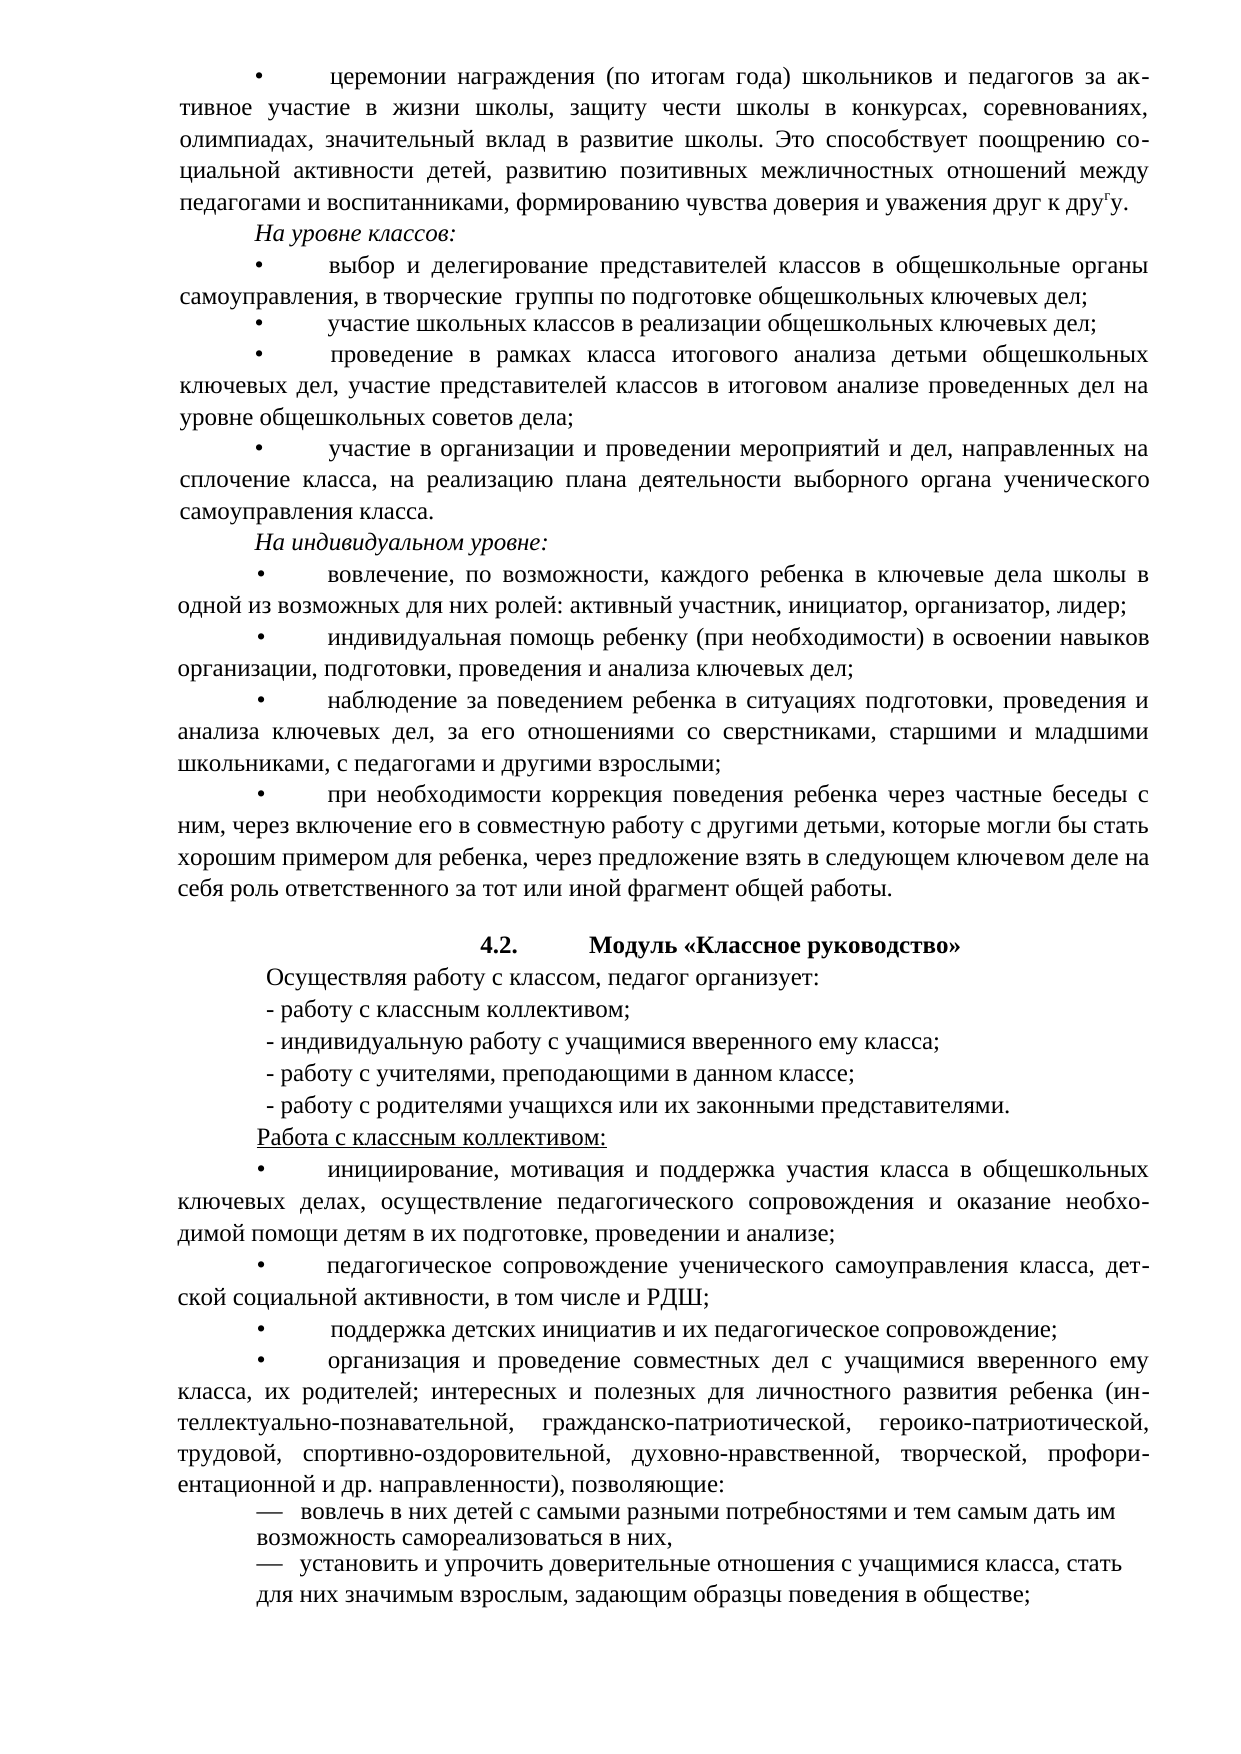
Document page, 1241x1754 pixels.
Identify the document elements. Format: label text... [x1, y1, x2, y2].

text - работу с классным коллективом; [177, 992, 1152, 1024]
text Работа с классным коллективом: [177, 1119, 1152, 1152]
text возможность самореализоваться в них, [177, 1525, 1152, 1551]
text - работу с учителями, преподающими в данном классе; [177, 1056, 1152, 1088]
text - работу с родителями учащихся или их законными представителями. [177, 1088, 1152, 1119]
text для них значимым взрослым, задающим образцы поведения в обществе; [177, 1582, 1152, 1608]
list установить и упрочить доверительные отношения с учащимися класса, стать [177, 1551, 1152, 1577]
list участие школьных классов в реализации общешкольных ключевых дел; [448, 311, 1152, 337]
list при необходимости коррекция поведения ребенка через частные беседы с ним, через включение его в совместную работу с другими детьми, которые могли бы стать хорошим примером для ребенка, через предложение взять в следующем ключевом деле на себя роль ответственного за тот или иной фрагмент общей работы. [177, 777, 1149, 903]
list участие школьных классов в реализации общешкольных ключевых дел; [179, 311, 416, 337]
list вовлечение, по возможности, каждого ребенка в ключевые дела школы в одной из возможных для них ролей: активный участник, инициатор, организатор, лидер; [177, 557, 1149, 620]
list церемонии награждения (по итогам года) школьников и педагогов за активное участие в жизни школы, защиту чести школы в конкурсах, соревнованиях, олимпиадах, значительный вклад в развитие школы. Это способствует поощрению социальной активности детей, развитию позитивных межличностных отношений между педагогами и воспитанниками, формированию чувства доверия и уважения друг к другу. [179, 59, 1149, 216]
text На уровне классов: [179, 216, 1152, 248]
list индивидуальная помощь ребенку (при необходимости) в освоении навыков организации, подготовки, проведения и анализа ключевых дел; [177, 620, 1149, 683]
list педагогическое сопровождение ученического самоуправления класса, детской социальной активности, в том числе и РДШ; [177, 1247, 1149, 1311]
text - индивидуальную работу с учащимися вверенного ему класса; [177, 1024, 1152, 1056]
text На индивидуальном уровне: [179, 526, 1152, 557]
list проведение в рамках класса итогового анализа детьми общешкольных ключевых дел, участие представителей классов в итоговом анализе проведенных дел на уровне общешкольных советов дела; [179, 337, 1149, 431]
list Модуль «Классное руководство» [290, 928, 1152, 960]
list выбор и делегирование представителей классов в общешкольные органы самоуправления, в творческие группы по подготовке общешкольных ключевых дел; [179, 248, 1149, 311]
list участие в организации и проведении мероприятий и дел, направленных на сплочение класса, на реализацию плана деятельности выборного органа ученического самоуправления класса. [179, 431, 1149, 526]
list вовлечь в них детей с самыми разными потребностями и тем самым дать им [177, 1499, 1152, 1525]
list организация и проведение совместных дел с учащимися вверенного ему класса, их родителей; интересных и полезных для личностного развития ребенка (интеллектуально-познавательной, гражданско-патриотической, героико-патриотической, трудовой, спортивно-оздоровительной, духовно-нравственной, творческой, профориентационной и др. направленности), позволяющие: [177, 1343, 1149, 1499]
list поддержка детских инициатив и их педагогическое сопровождение; [177, 1311, 1152, 1343]
text Осуществляя работу с классом, педагог организует: [177, 960, 1152, 992]
list наблюдение за поведением ребенка в ситуациях подготовки, проведения и анализа ключевых дел, за его отношениями со сверстниками, старшими и младшими школьниками, с педагогами и другими взрослыми; [177, 683, 1149, 777]
list инициирование, мотивация и поддержка участия класса в общешкольных ключевых делах, осуществление педагогического сопровождения и оказание необходимой помощи детям в их подготовке, проведении и анализе; [177, 1152, 1149, 1247]
